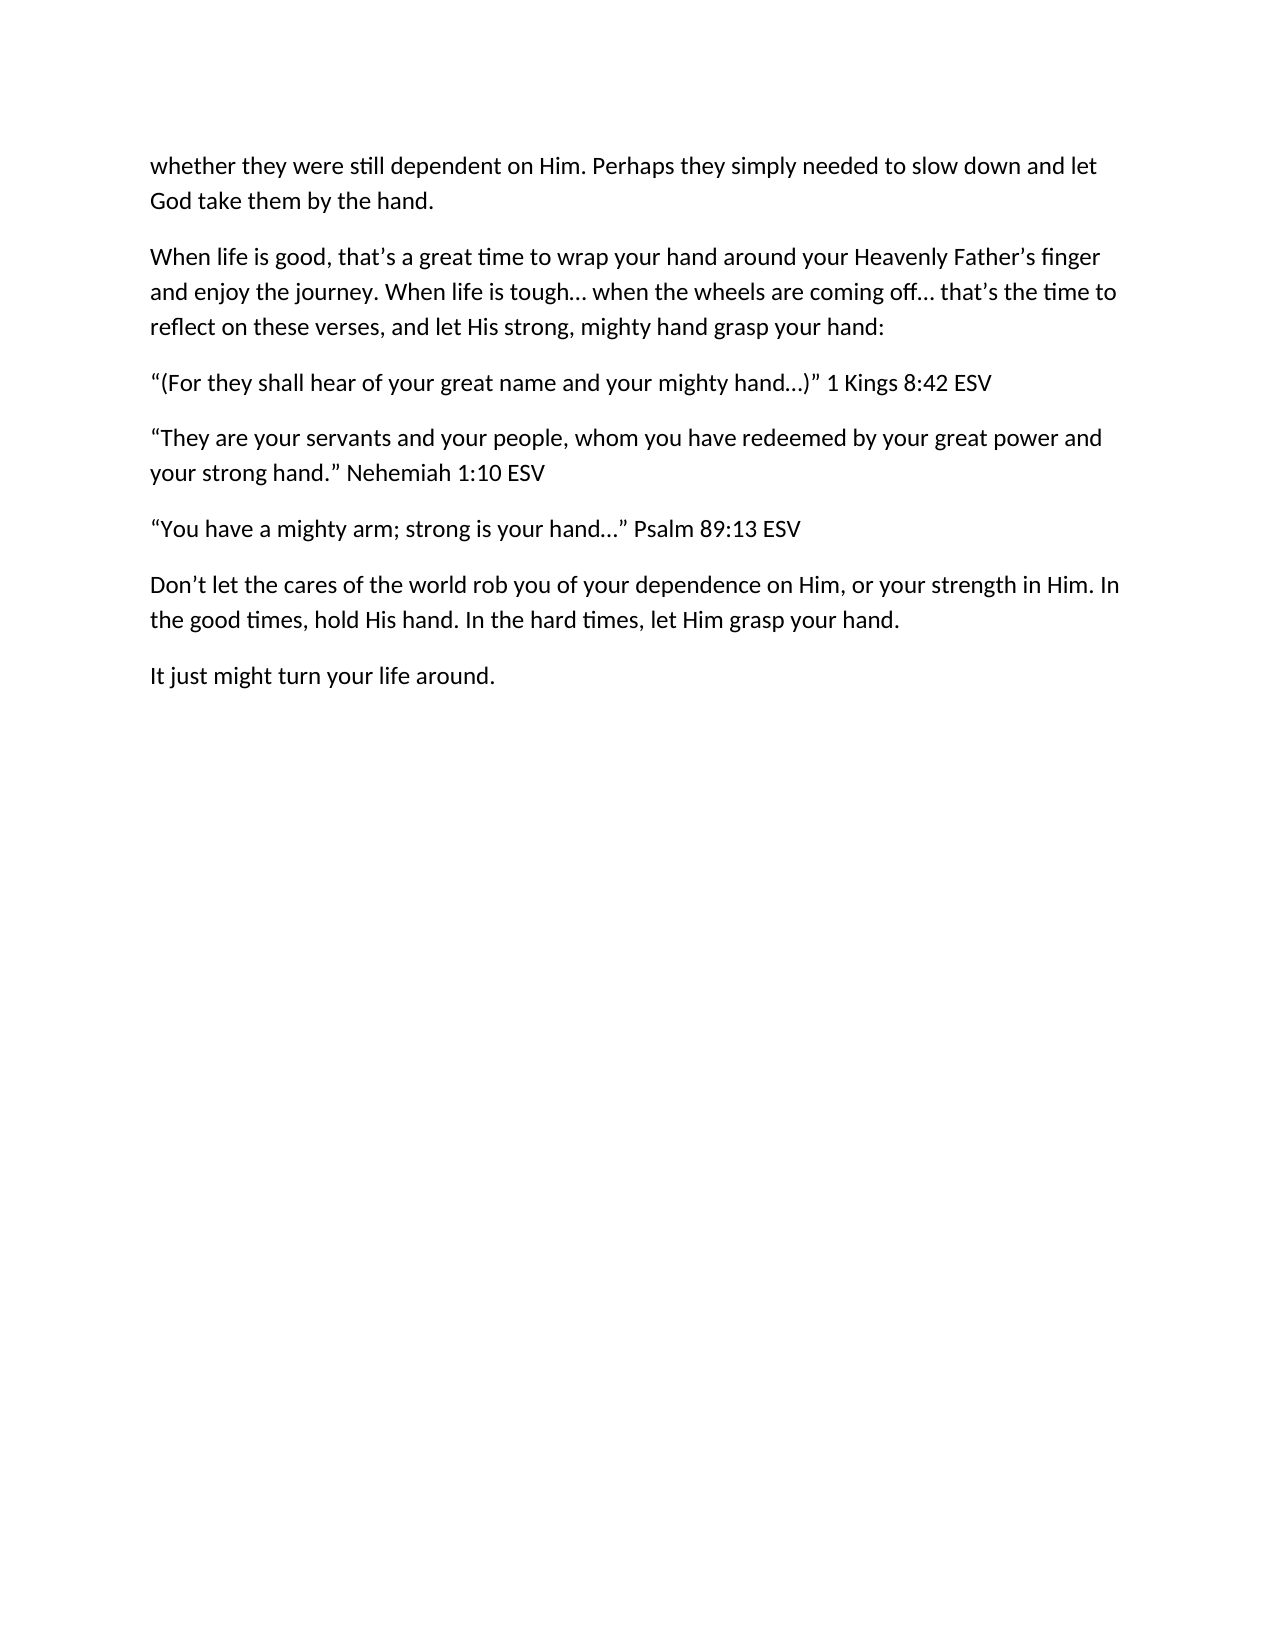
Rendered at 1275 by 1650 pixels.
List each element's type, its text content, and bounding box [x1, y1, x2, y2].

text “They are your servants and your people, whom you have redeemed by your great power and your strong hand.” Nehemiah 1:10 ESV [150, 422, 1125, 488]
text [150, 150, 1125, 216]
text It just might turn your life around. [150, 660, 1125, 691]
text Don’t let the cares of the world rob you of your dependence on Him, or your strength in Him. In the good times, hold His hand. In the hard times, let Him grasp your hand. [150, 569, 1125, 635]
text “You have a mighty arm; strong is your hand…” Psalm 89:13 ESV [150, 513, 1125, 544]
text “(For they shall hear of your great name and your mighty hand…)” 1 Kings 8:42 ESV [150, 367, 1125, 397]
text When life is good, that’s a great time to wrap your hand around your Heavenly Father’s finger and enjoy the journey. When life is tough… when the wheels are coming off… that’s the time to reflect on these verses, and let His strong, mighty hand grasp your hand: [150, 241, 1125, 341]
